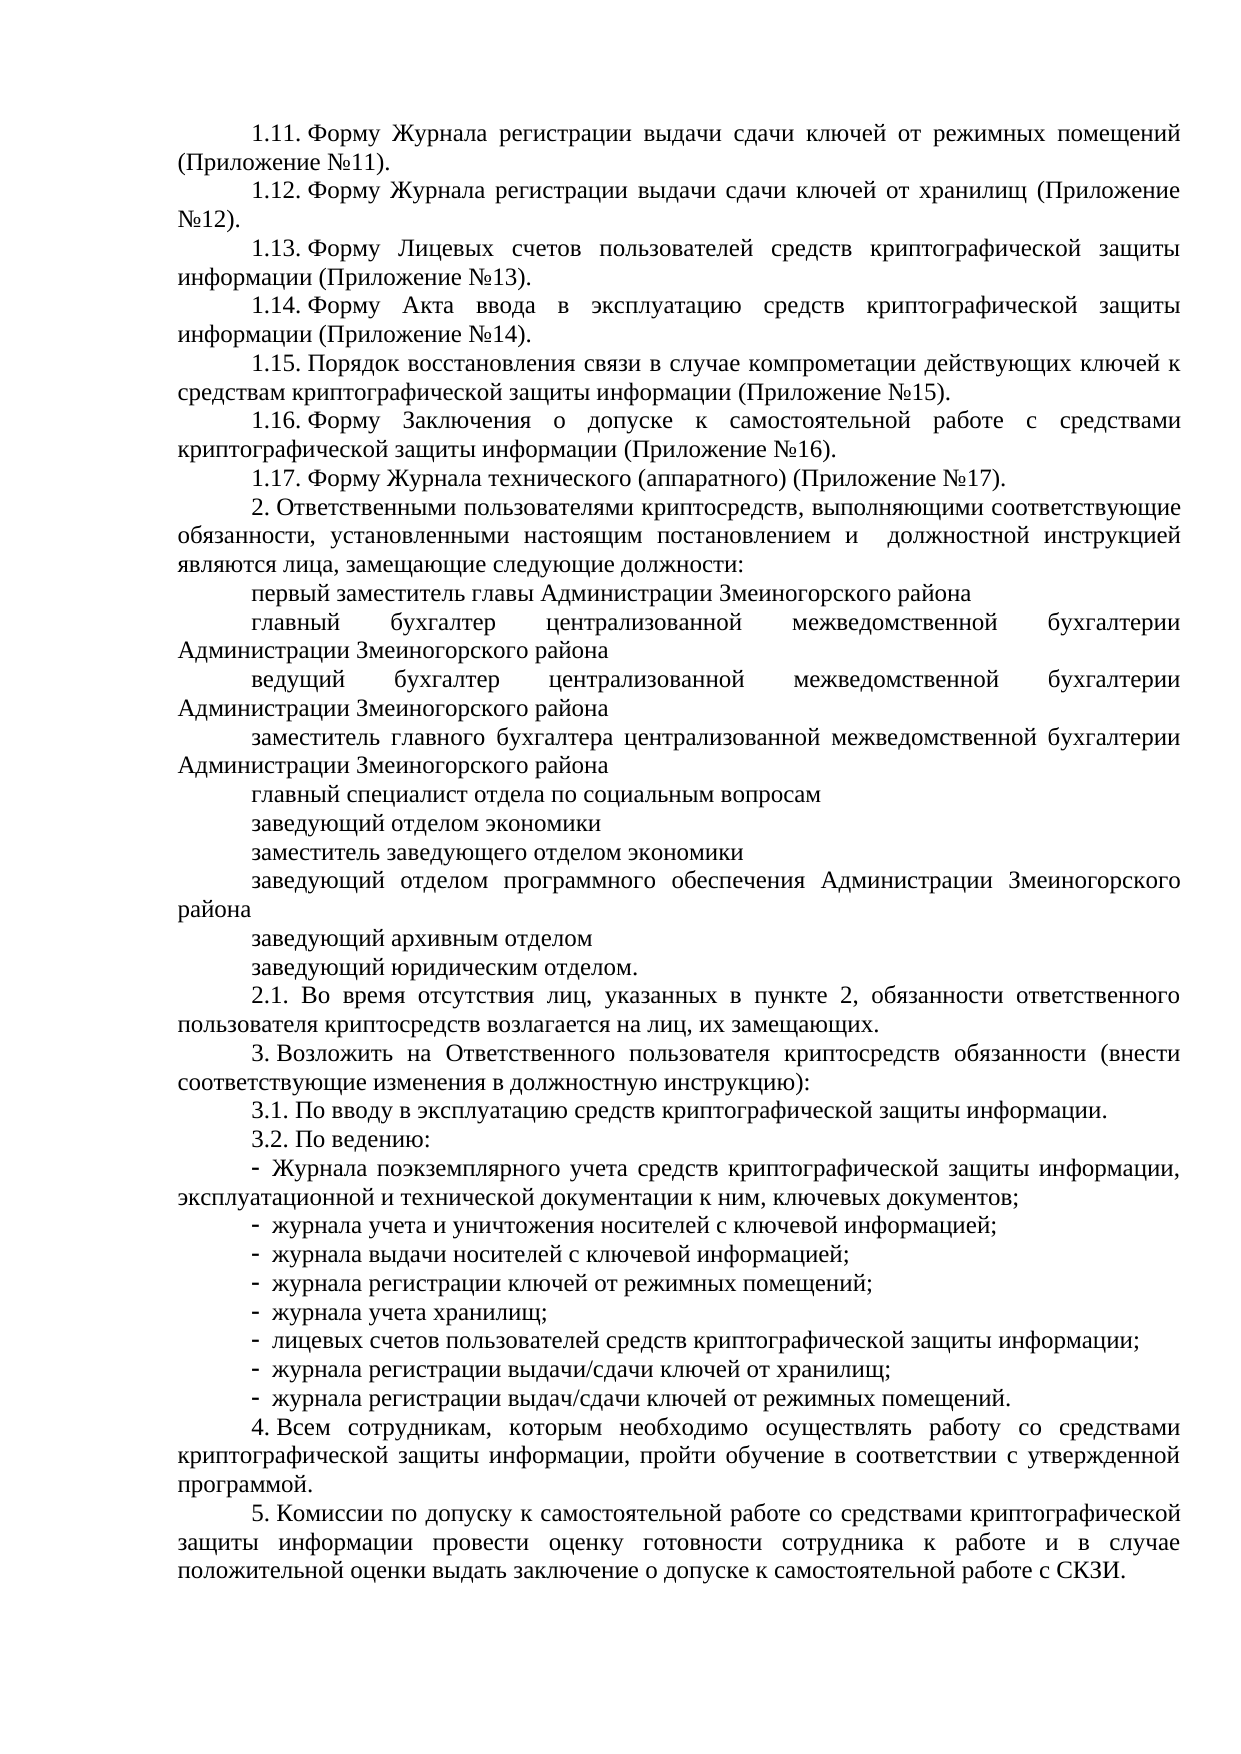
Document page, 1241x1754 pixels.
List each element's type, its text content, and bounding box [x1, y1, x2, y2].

list Ответственными пользователями криптосредств, выполняющими соответствующие обязанности, установленными настоящим постановлением и должностной инструкцией являются лица, замещающие следующие должности: [177, 492, 1181, 578]
text главный бухгалтер централизованной межведомственной бухгалтерии Администрации Змеиногорского района [177, 607, 1181, 664]
list Форму Лицевых счетов пользователей средств криптографической защиты информации (Приложение №13). [177, 233, 1181, 291]
text главный специалист отдела по социальным вопросам [177, 779, 1181, 808]
text заведующий отделом экономики [177, 808, 1181, 837]
list По ведению: [177, 1124, 1181, 1153]
text первый заместитель главы Администрации Змеиногорского района [177, 578, 1181, 607]
list Комиссии по допуску к самостоятельной работе со средствами криптографической защиты информации провести оценку готовности сотрудника к работе и в случае положительной оценки выдать заключение о допуске к самостоятельной работе с СКЗИ. [177, 1498, 1181, 1584]
list журнала учета и уничтожения носителей с ключевой информацией; [177, 1211, 1181, 1239]
list Порядок восстановления связи в случае компрометации действующих ключей к средствам криптографической защиты информации (Приложение №15). [177, 348, 1181, 406]
list Форму Журнала технического (аппаратного) (Приложение №17). [177, 463, 1181, 492]
list журнала регистрации выдач/сдачи ключей от режимных помещений. [177, 1383, 1181, 1412]
text заведующий отделом программного обеспечения Администрации Змеиногорского района [177, 866, 1181, 923]
text заведующий юридическим отделом. [177, 952, 1181, 981]
list Форму Журнала регистрации выдачи сдачи ключей от хранилищ (Приложение №12). [177, 176, 1181, 233]
list лицевых счетов пользователей средств криптографической защиты информации; [177, 1326, 1181, 1354]
list Журнала поэкземплярного учета средств криптографической защиты информации, эксплуатационной и технической документации к ним, ключевых документов; [177, 1153, 1181, 1211]
list журнала регистрации выдачи/сдачи ключей от хранилищ; [177, 1354, 1181, 1383]
text заместитель заведующего отделом экономики [177, 837, 1181, 866]
list журнала учета хранилищ; [177, 1297, 1181, 1326]
text заместитель главного бухгалтера централизованной межведомственной бухгалтерии Администрации Змеиногорского района [177, 722, 1181, 779]
text ведущий бухгалтер централизованной межведомственной бухгалтерии Администрации Змеиногорского района [177, 664, 1181, 722]
list Форму Журнала регистрации выдачи сдачи ключей от режимных помещений (Приложение №11). [177, 118, 1181, 176]
text 2.1. Во время отсутствия лиц, указанных в пункте 2, обязанности ответственного пользователя криптосредств возлагается на лиц, их замещающих. [177, 981, 1181, 1038]
list Возложить на Ответственного пользователя криптосредств обязанности (внести соответствующие изменения в должностную инструкцию): [177, 1038, 1181, 1096]
list Форму Заключения о допуске к самостоятельной работе с средствами криптографической защиты информации (Приложение №16). [177, 406, 1181, 463]
list журнала регистрации ключей от режимных помещений; [177, 1268, 1181, 1297]
list Форму Акта ввода в эксплуатацию средств криптографической защиты информации (Приложение №14). [177, 291, 1181, 348]
list журнала выдачи носителей с ключевой информацией; [177, 1239, 1181, 1268]
text заведующий архивным отделом [177, 923, 1181, 952]
list По вводу в эксплуатацию средств криптографической защиты информации. [177, 1096, 1181, 1124]
list Всем сотрудникам, которым необходимо осуществлять работу со средствами криптографической защиты информации, пройти обучение в соответствии с утвержденной программой. [177, 1412, 1181, 1498]
